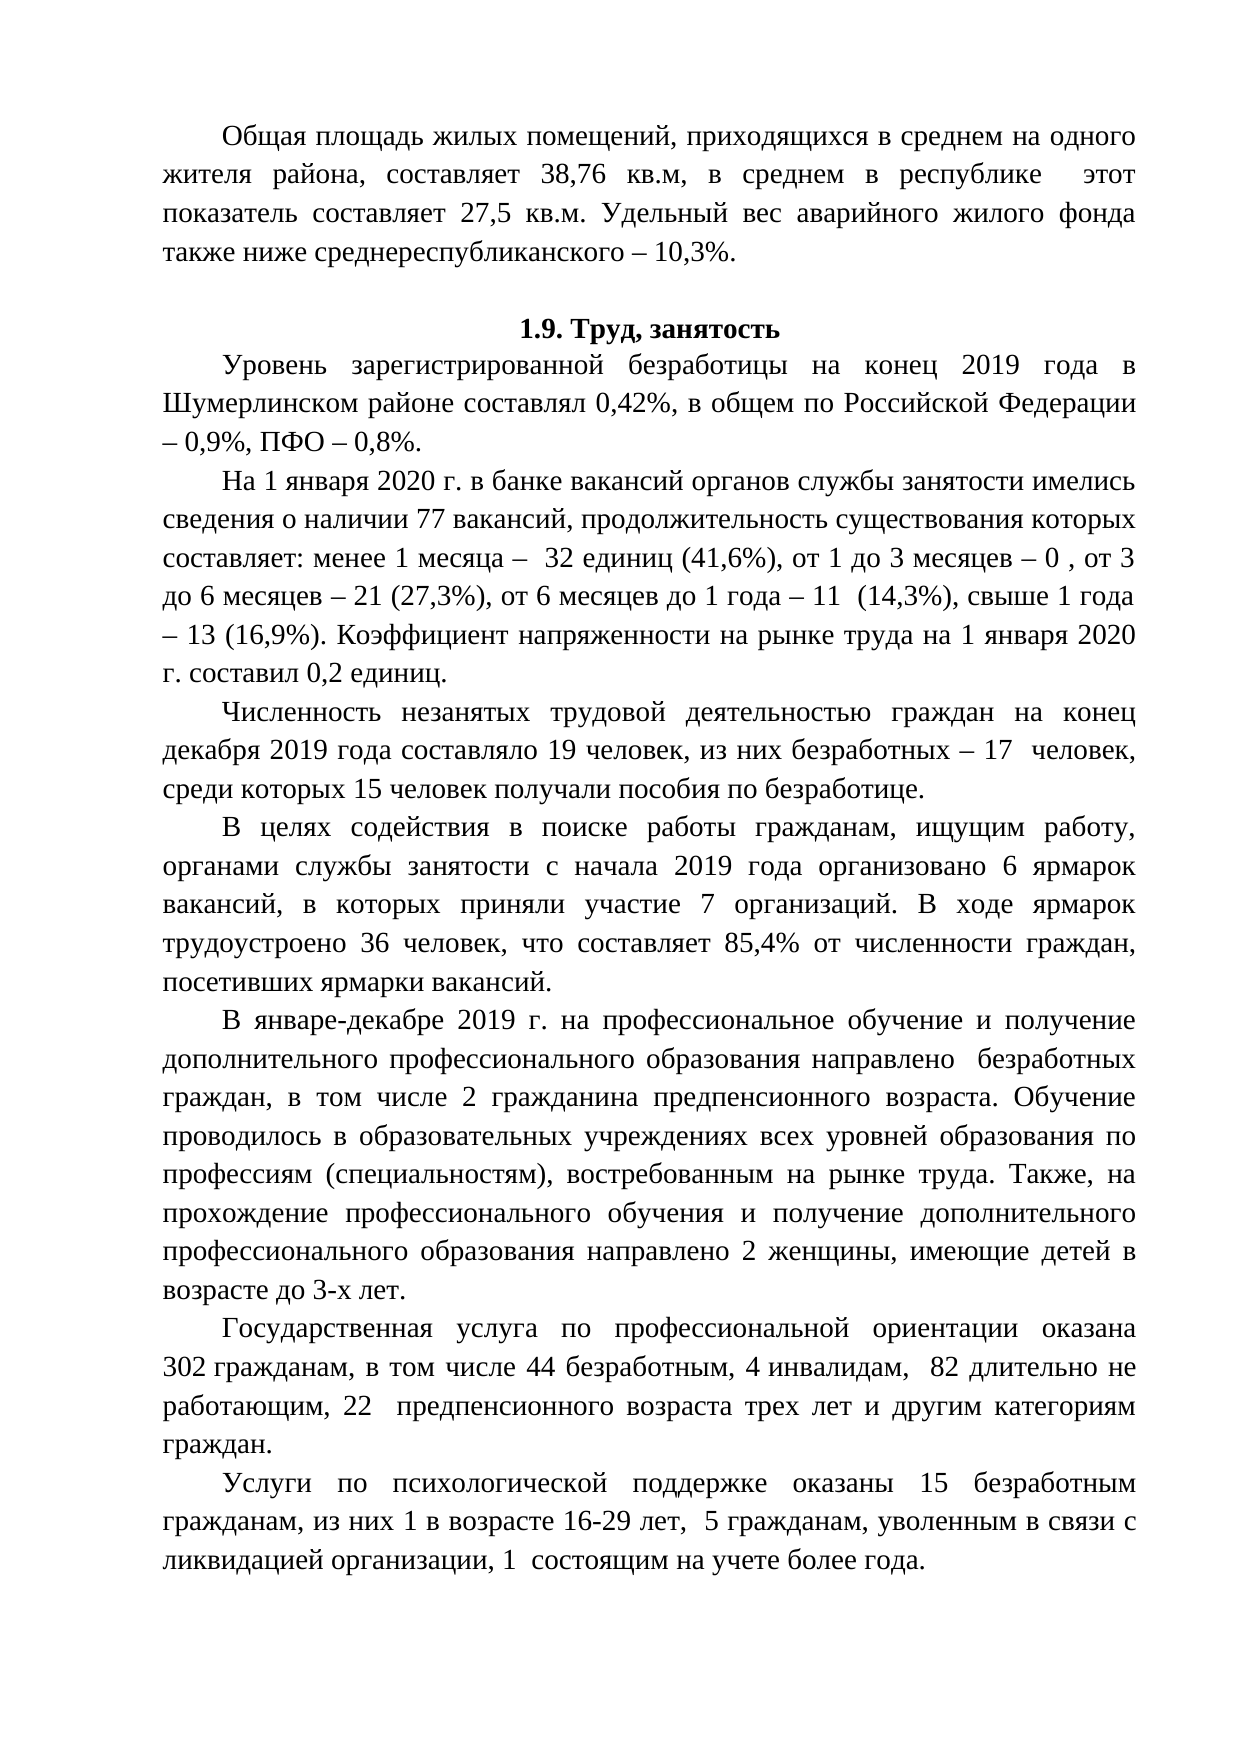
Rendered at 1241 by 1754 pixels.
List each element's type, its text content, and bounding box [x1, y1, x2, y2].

text Общая площадь жилых помещений, приходящихся в среднем на одного жителя района, составляет 38,76 кв.м, в среднем в республике этот показатель составляет 27,5 кв.м. Удельный вес аварийного жилого фонда также ниже среднереспубликанского – 10,3%. [162, 118, 1137, 267]
text В январе-декабре 2019 г. на профессиональное обучение и получение дополнительного профессионального образования направлено безработных граждан, в том числе 2 гражданина предпенсионного возраста. Обучение проводилось в образовательных учреждениях всех уровней образования по профессиям (специальностям), востребованным на рынке труда. Также, на прохождение профессионального обучения и получение дополнительного профессионального образования направлено 2 женщины, имеющие детей в возрасте до 3-х лет. [162, 1002, 1137, 1306]
text Численность незанятых трудовой деятельностью граждан на конец декабря 2019 года составляло 19 человек, из них безработных – 17 человек, среди которых 15 человек получали пособия по безработице. [162, 694, 1137, 804]
text В целях содействия в поиске работы гражданам, ищущим работу, органами службы занятости с начала 2019 года организовано 6 ярмарок вакансий, в которых приняли участие 7 организаций. В ходе ярмарок трудоустроено 36 человек, что составляет 85,4% от численности граждан, посетивших ярмарки вакансий. [162, 809, 1137, 997]
text Уровень зарегистрированной безработицы на конец 2019 года в Шумерлинском районе составлял 0,42%, в общем по Российской Федерации – 0,9%, ПФО – 0,8%. [162, 347, 1137, 458]
text Государственная услуга по профессиональной ориентации оказана 302 гражданам, в том числе 44 безработным, 4 инвалидам, 82 длительно не работающим, 22 предпенсионного возраста трех лет и другим категориям граждан. [162, 1311, 1137, 1460]
subtitle 1.9. Труд, занятость [162, 311, 1137, 344]
text На 1 января 2020 г. в банке вакансий органов службы занятости имелись сведения о наличии 77 вакансий, продолжительность существования которых составляет: менее 1 месяца – 32 единиц (41,6%), от 1 до 3 месяцев – 0 , от 3 до 6 месяцев – 21 (27,3%), от 6 месяцев до 1 года – 11 (14,3%), свыше 1 года – 13 (16,9%). Коэффициент напряженности на рынке труда на 1 января 2020 г. составил 0,2 единиц. [162, 463, 1137, 689]
text Услуги по психологической поддержке оказаны 15 безработным гражданам, из них 1 в возрасте 16-29 лет, 5 гражданам, уволенным в связи с ликвидацией организации, 1 состоящим на учете более года. [162, 1465, 1137, 1575]
